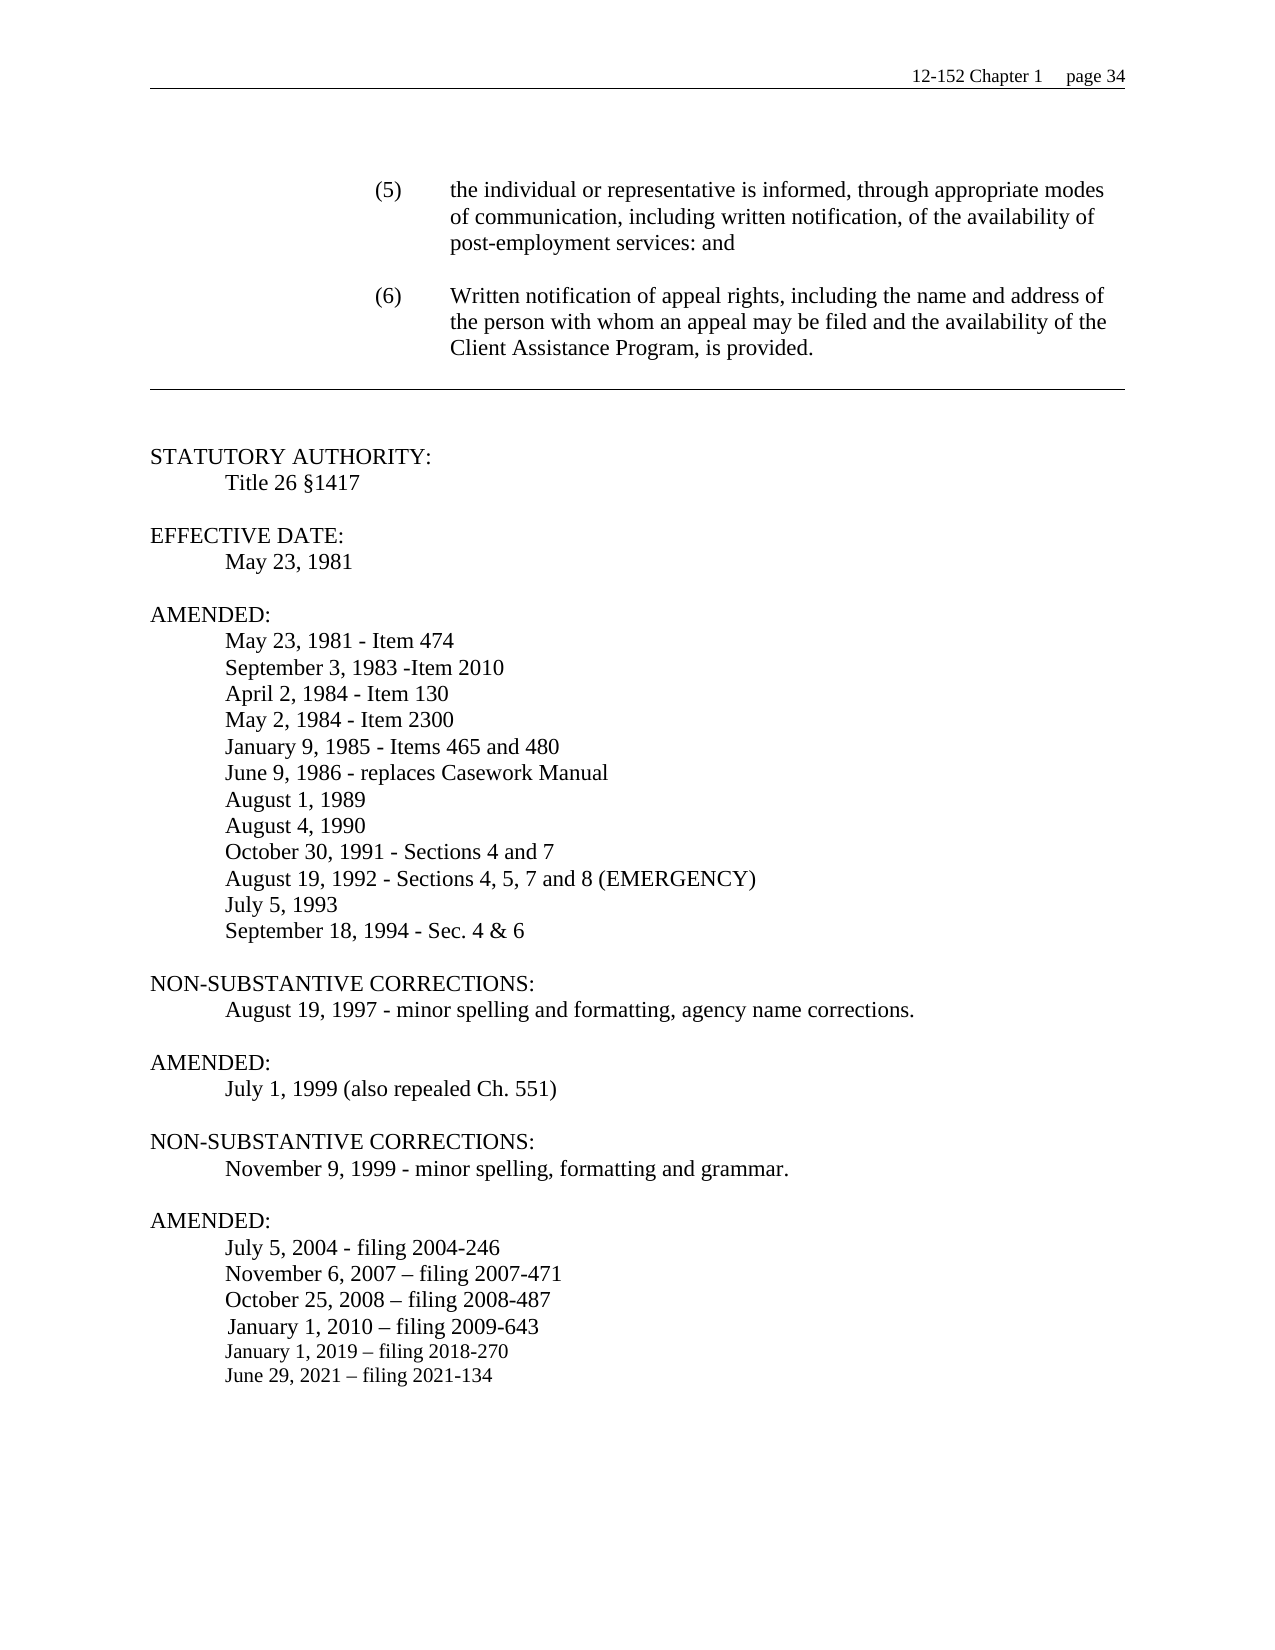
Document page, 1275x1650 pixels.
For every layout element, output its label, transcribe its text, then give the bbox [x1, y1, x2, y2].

text January 1, 2019 – filing 2018-270 [150, 1339, 1125, 1363]
text January 1, 2010 – filing 2009-643 [150, 1313, 1125, 1339]
text – filing 2007-471 [150, 1260, 1125, 1286]
text NON-SUBSTANTIVE CORRECTIONS: [150, 970, 1125, 996]
text STATUTORY AUTHORITY: [150, 443, 1125, 469]
text May 23, 1981 - Item 474 [150, 627, 1125, 654]
text April 2, 1984 - Item 130 [150, 680, 1125, 707]
text EFFECTIVE DATE: [150, 522, 1125, 548]
text - minor spelling, formatting and grammar. [150, 1154, 1125, 1181]
text - Sections 4, 5, 7 and 8 (EMERGENCY) [150, 865, 1125, 891]
text AMENDED: [150, 1049, 1125, 1076]
text AMENDED: [150, 601, 1125, 627]
text – filing 2008-487 [150, 1286, 1125, 1313]
text - Items 465 and 480 [150, 733, 1125, 759]
text - Sec. 4 & 6 [150, 917, 1125, 944]
text - minor spelling and formatting, agency name corrections. [150, 996, 1125, 1023]
text Title 26 §1417 [150, 469, 1125, 496]
text June 29, 2021 – filing 2021-134 [150, 1363, 1125, 1387]
text September 3, 1983 -Item 2010 [150, 654, 1125, 680]
text - replaces Casework Manual [150, 759, 1125, 786]
text May 2, 1984 - Item 2300 [150, 707, 1125, 733]
text NON-SUBSTANTIVE CORRECTIONS: [150, 1128, 1125, 1154]
text (also repealed 551) [150, 1076, 1125, 1102]
text - Sections 4 and 7 [150, 838, 1125, 865]
text - filing 2004-246 [150, 1234, 1125, 1260]
list the individual or representative is informed, through appropriate modes of communication, including written notification, of the availability of post-employment services: and [375, 176, 1125, 255]
text (6) Written notification of appeal rights, including the name and address of the person with whom an appeal may be filed and the availability of the Client Assistance Program, is provided. [375, 282, 1125, 361]
text AMENDED: [150, 1207, 1125, 1234]
